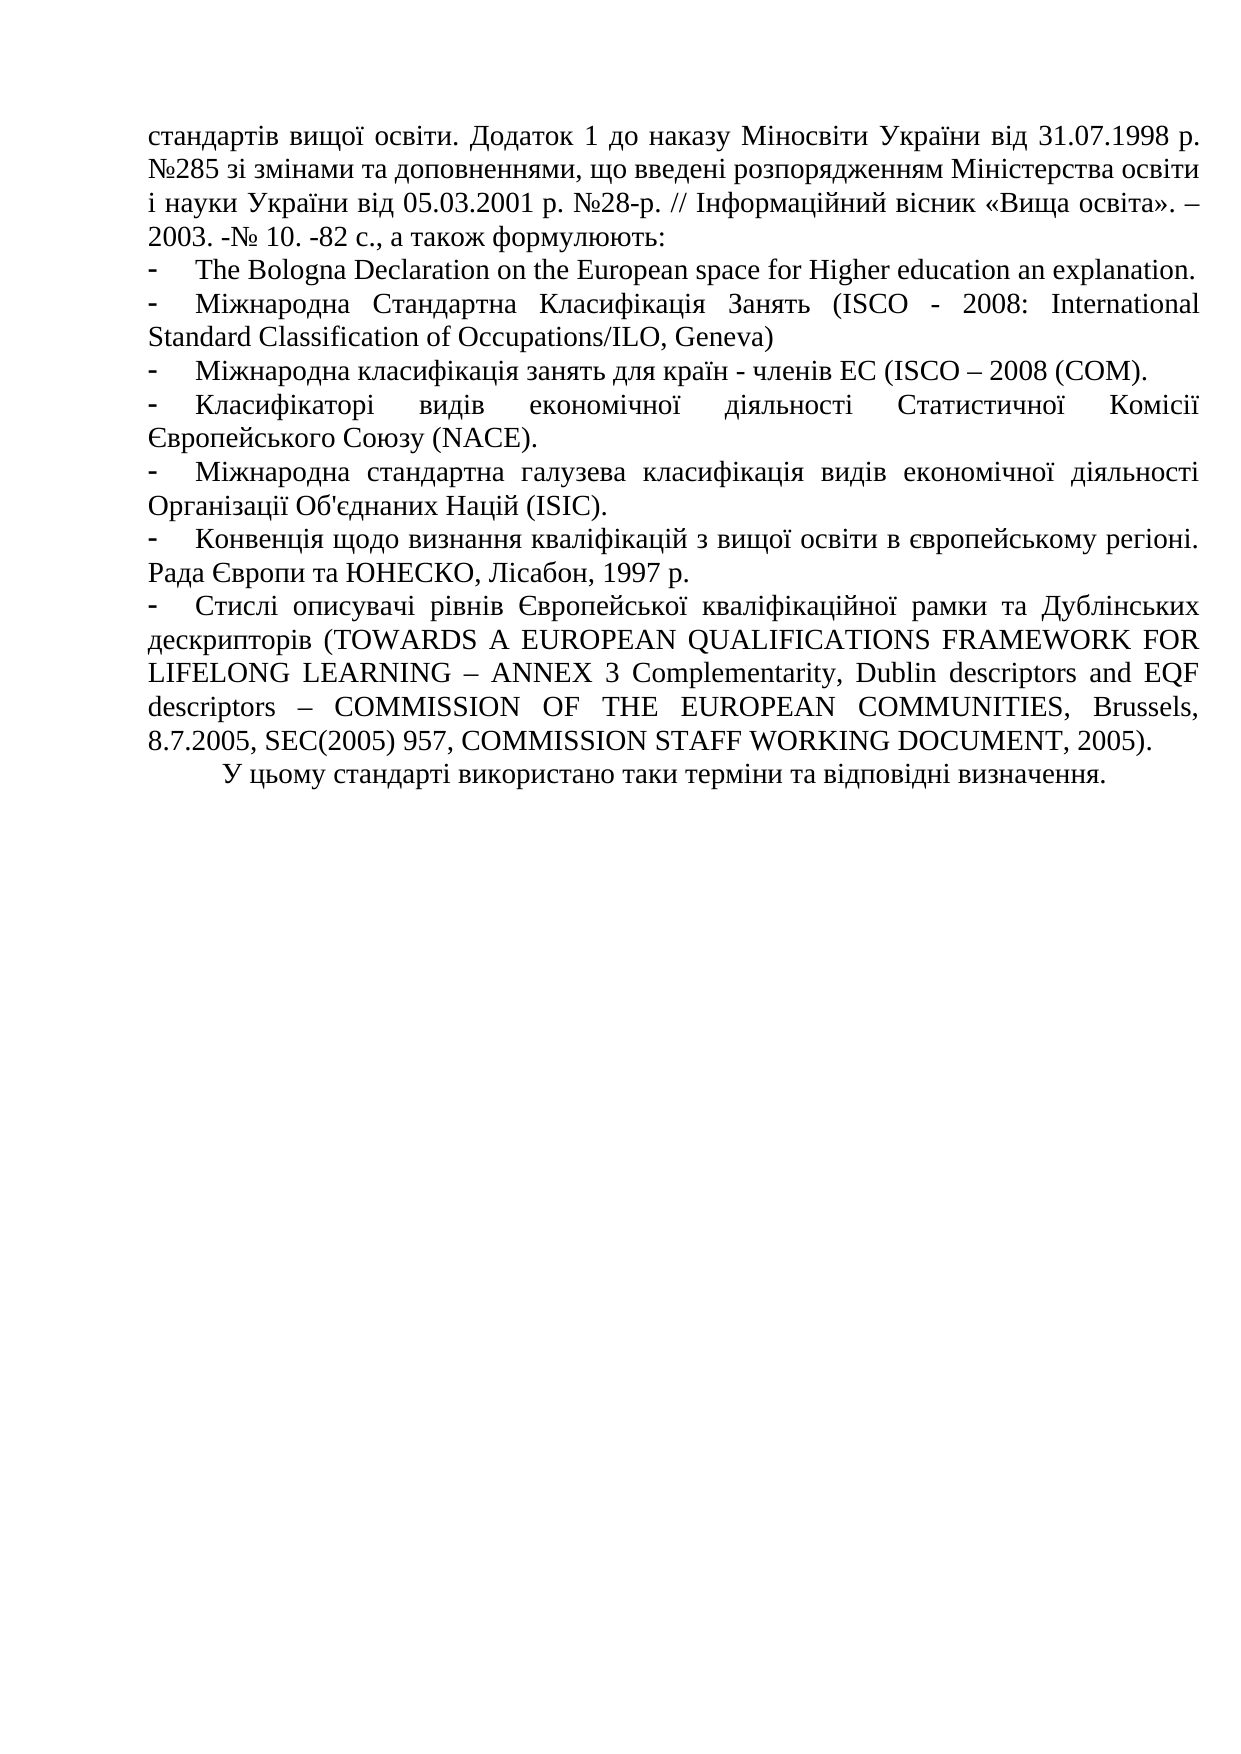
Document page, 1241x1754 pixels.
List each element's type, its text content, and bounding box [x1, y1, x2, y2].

list Міжнародна класифікація занять для країн - членів ЕС (ISCO – 2008 (COM). [148, 353, 1200, 387]
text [148, 118, 1200, 252]
list Міжнародна Стандартна Класифікація Занять (ISCO - 2008: International Standard Classification of Occupations/ILO, Geneva) [148, 286, 1200, 353]
text У цьому стандарті використано таки терміни та відповідні визначення. [148, 756, 1200, 790]
list Конвенція щодо визнання кваліфікацій з вищої освіти в європейському регіоні. Рада Європи та ЮНЕСКО, Лісабон, 1997 р. [148, 521, 1200, 588]
list Класифікаторі видів економічної діяльності Статистичної Комісії Європейського Союзу (NACE). [148, 387, 1200, 454]
list The Bologna Declaration on the European space for Higher education an explanation. [148, 252, 1200, 286]
list Міжнародна стандартна галузева класифікація видів економічної діяльності Організації Об'єднаних Націй (ISIC). [148, 454, 1200, 521]
list Стислі описувачі рівнів Європейської кваліфікаційної рамки та Дублінських дескрипторів (TOWARDS A EUROPEAN QUALIFICATIONS FRAMEWORK FOR LIFELONG LEARNING – ANNEX 3 Complementarity, Dublin descriptors and EQF descriptors – COMMISSION OF THE EUROPEAN COMMUNITIES, Brussels, 8.7.2005, SEC(2005) 957, COMMISSION STAFF WORKING DOCUMENT, 2005). [148, 588, 1200, 756]
